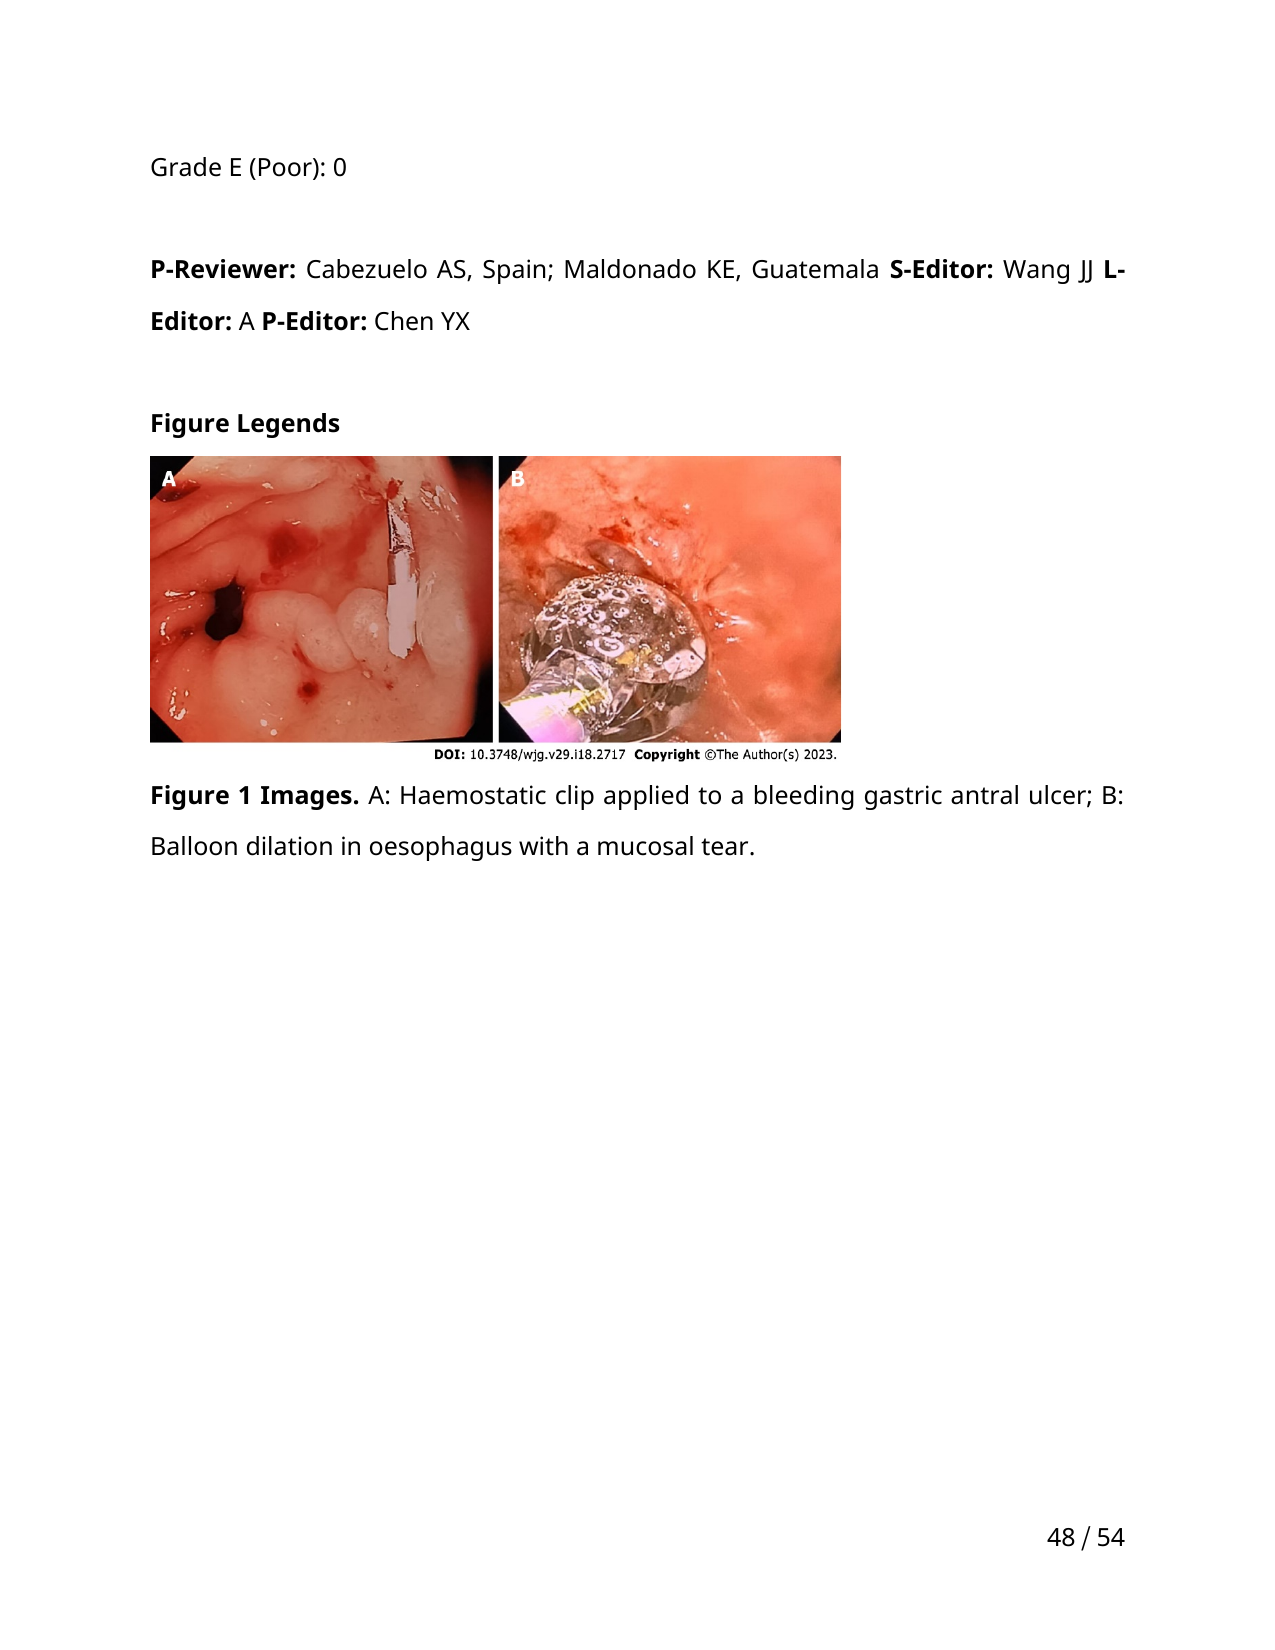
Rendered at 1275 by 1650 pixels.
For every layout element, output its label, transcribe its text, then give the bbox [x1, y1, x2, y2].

text Grade E (Poor): 0 [150, 150, 1125, 184]
text Figure Legends [150, 405, 1125, 439]
text P-Reviewer: Cabezuelo AS, Spain; Maldonado KE, Guatemala S-Editor: Wang JJ L-Editor: A P-Editor: Chen YX [150, 252, 1125, 337]
text Figure 1 Images. A: Haemostatic clip applied to a bleeding gastric antral ulcer; B: Balloon dilation in oesophagus with a mucosal tear. [150, 778, 1125, 863]
picture [150, 456, 843, 764]
